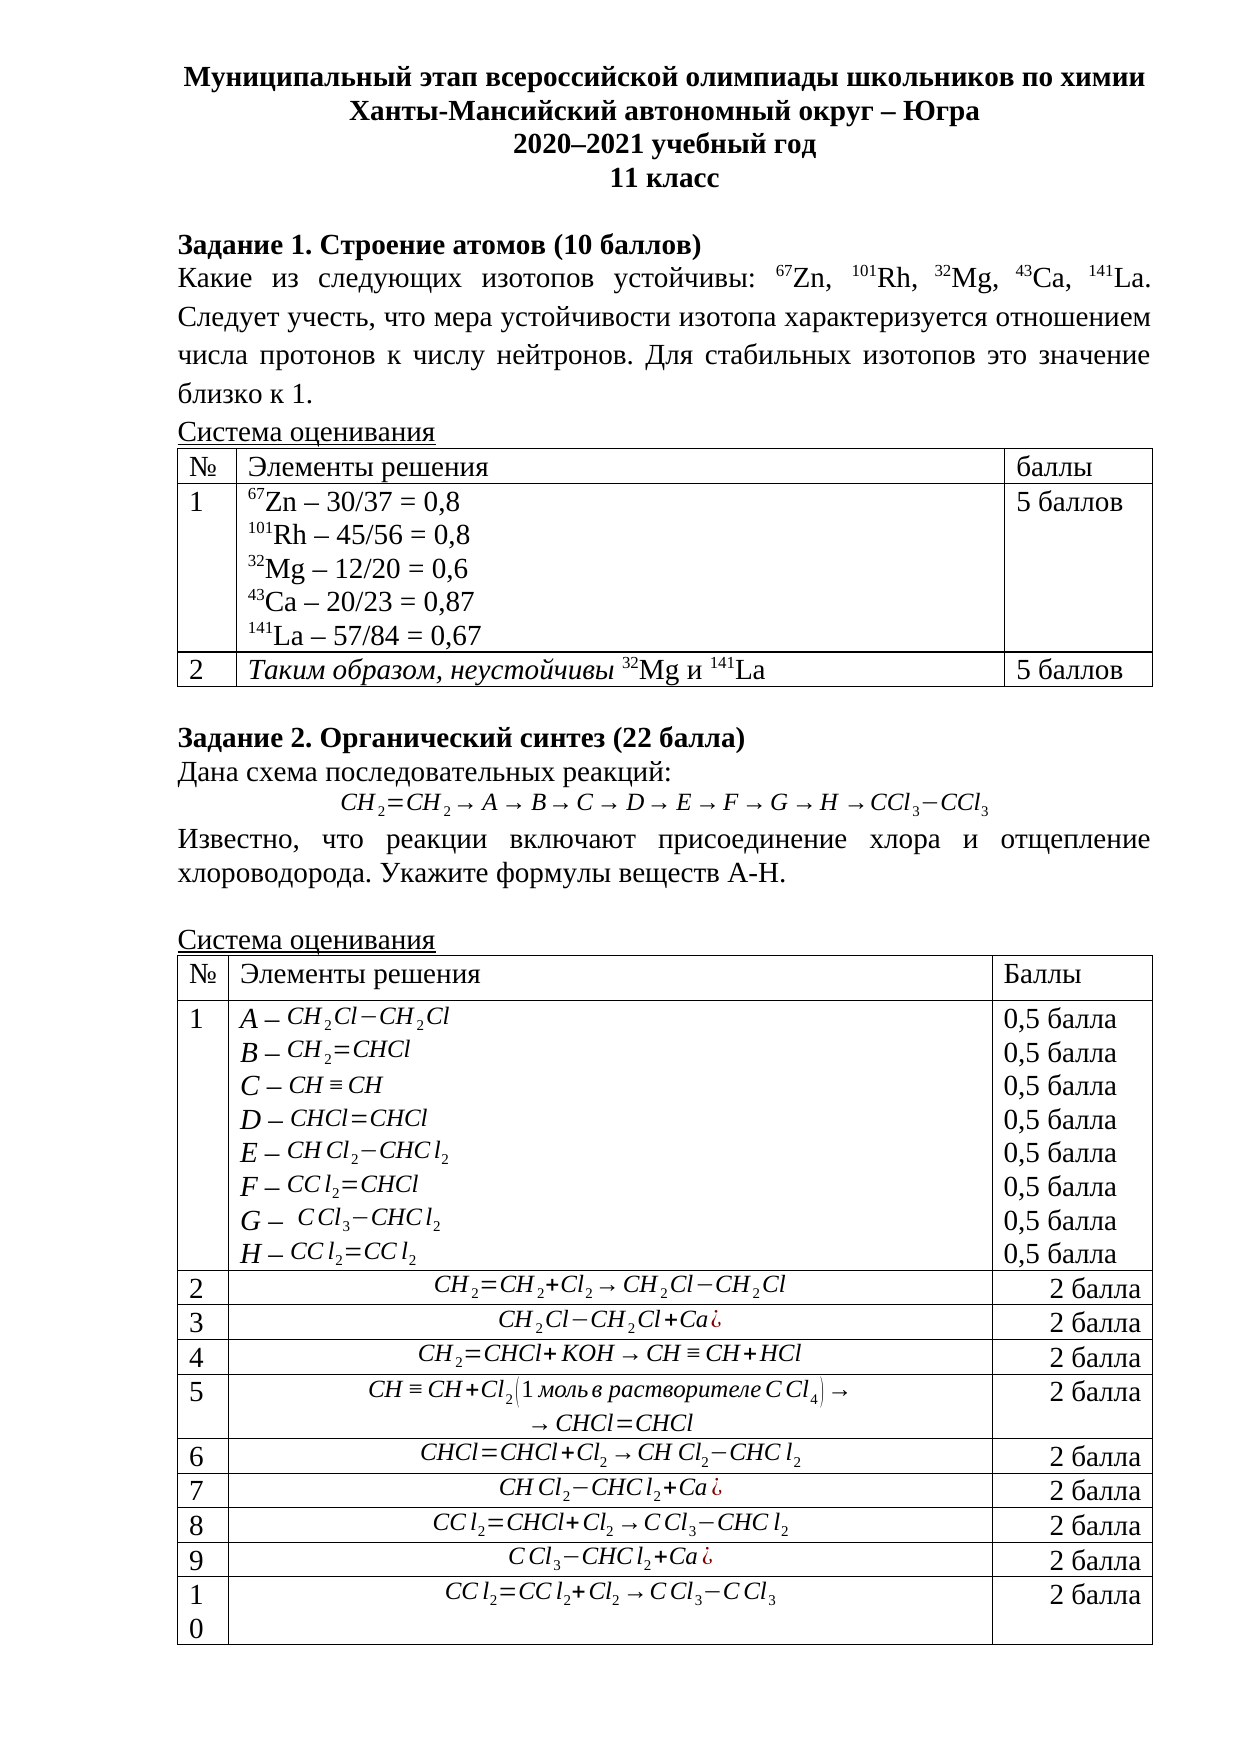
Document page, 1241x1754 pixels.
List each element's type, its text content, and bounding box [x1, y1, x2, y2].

table_cell 5 [178, 1375, 228, 1438]
table_cell 1 [178, 484, 236, 651]
table_cell 1 [178, 1001, 228, 1270]
table_cell [229, 1577, 992, 1644]
table_header № [178, 956, 228, 1000]
text Известно, что реакции включают присоединение хлора и отщепление хлороводорода. Укажите формулы веществ А-Н. [177, 821, 1152, 888]
table_cell [229, 1474, 992, 1507]
table_cell [229, 1271, 992, 1304]
table_header Элементы решения [229, 956, 992, 1000]
table_header баллы [1005, 449, 1152, 483]
table_cell 10 [178, 1577, 228, 1644]
text Задание 2. Органический синтез (22 балла) [177, 721, 1152, 754]
table_cell 67Zn – 30/37 = 0,8 101Rh – 45/56 = 0,8 32Mg – 12/20 = 0,6 43Ca – 20/23 = 0,87 141La – 57/84 = 0,67 [237, 484, 1004, 651]
table_cell [229, 1340, 992, 1373]
table_cell 2 [178, 653, 236, 686]
table_cell 5 баллов [1005, 653, 1152, 686]
table_cell 2 балла [993, 1474, 1152, 1507]
table_cell 6 [178, 1439, 228, 1472]
table_cell [229, 1375, 992, 1438]
table_cell 2 [178, 1271, 228, 1304]
table_cell [229, 1439, 992, 1472]
table_cell [229, 1543, 992, 1576]
text Ханты-Мансийский автономный округ – Югра [177, 93, 1152, 126]
table_header Баллы [993, 956, 1152, 1000]
text Система оценивания [177, 922, 1152, 955]
table_cell 0,5 балла 0,5 балла 0,5 балла 0,5 балла 0,5 балла 0,5 балла 0,5 балла 0,5 балла [993, 1001, 1152, 1270]
table_cell 8 [178, 1508, 228, 1542]
table_cell 5 баллов [1005, 484, 1152, 651]
table_cell 2 балла [993, 1508, 1152, 1542]
text Муниципальный этап всероссийской олимпиады школьников по химии [177, 59, 1152, 93]
table_cell [229, 1305, 992, 1339]
table_cell 2 балла [993, 1271, 1152, 1304]
table_header Элементы решения [237, 449, 1004, 483]
text Задание 1. Строение атомов (10 баллов) [177, 227, 1152, 260]
table_cell 2 балла [993, 1577, 1152, 1644]
text 11 класс [177, 160, 1152, 193]
table_cell Таким образом, неустойчивы 32Mg и 141La [237, 653, 1004, 686]
table_cell 3 [178, 1305, 228, 1339]
table_cell 2 балла [993, 1543, 1152, 1576]
text Дана схема последовательных реакций: [177, 754, 1152, 788]
table_cell [229, 1508, 992, 1542]
table_cell 2 балла [993, 1305, 1152, 1339]
text Какие из следующих изотопов устойчивы: 67Zn, 101Rh, 32Mg, 43Ca, 141La. Следует учесть, что мера устойчивости изотопа характеризуется отношением числа протонов к числу нейтронов. Для стабильных изотопов это значение близко к 1. [177, 260, 1152, 409]
table_cell А – B – C – D – E – F – G – H – [229, 1001, 992, 1270]
table_cell 9 [178, 1543, 228, 1576]
table_cell 4 [178, 1340, 228, 1373]
text Система оценивания [177, 414, 1152, 448]
text 2020–2021 учебный год [177, 126, 1152, 160]
table_header № [178, 449, 236, 483]
table_cell 7 [178, 1474, 228, 1507]
table_cell 2 балла [993, 1375, 1152, 1438]
table_cell 2 балла [993, 1439, 1152, 1472]
table_cell 2 балла [993, 1340, 1152, 1373]
